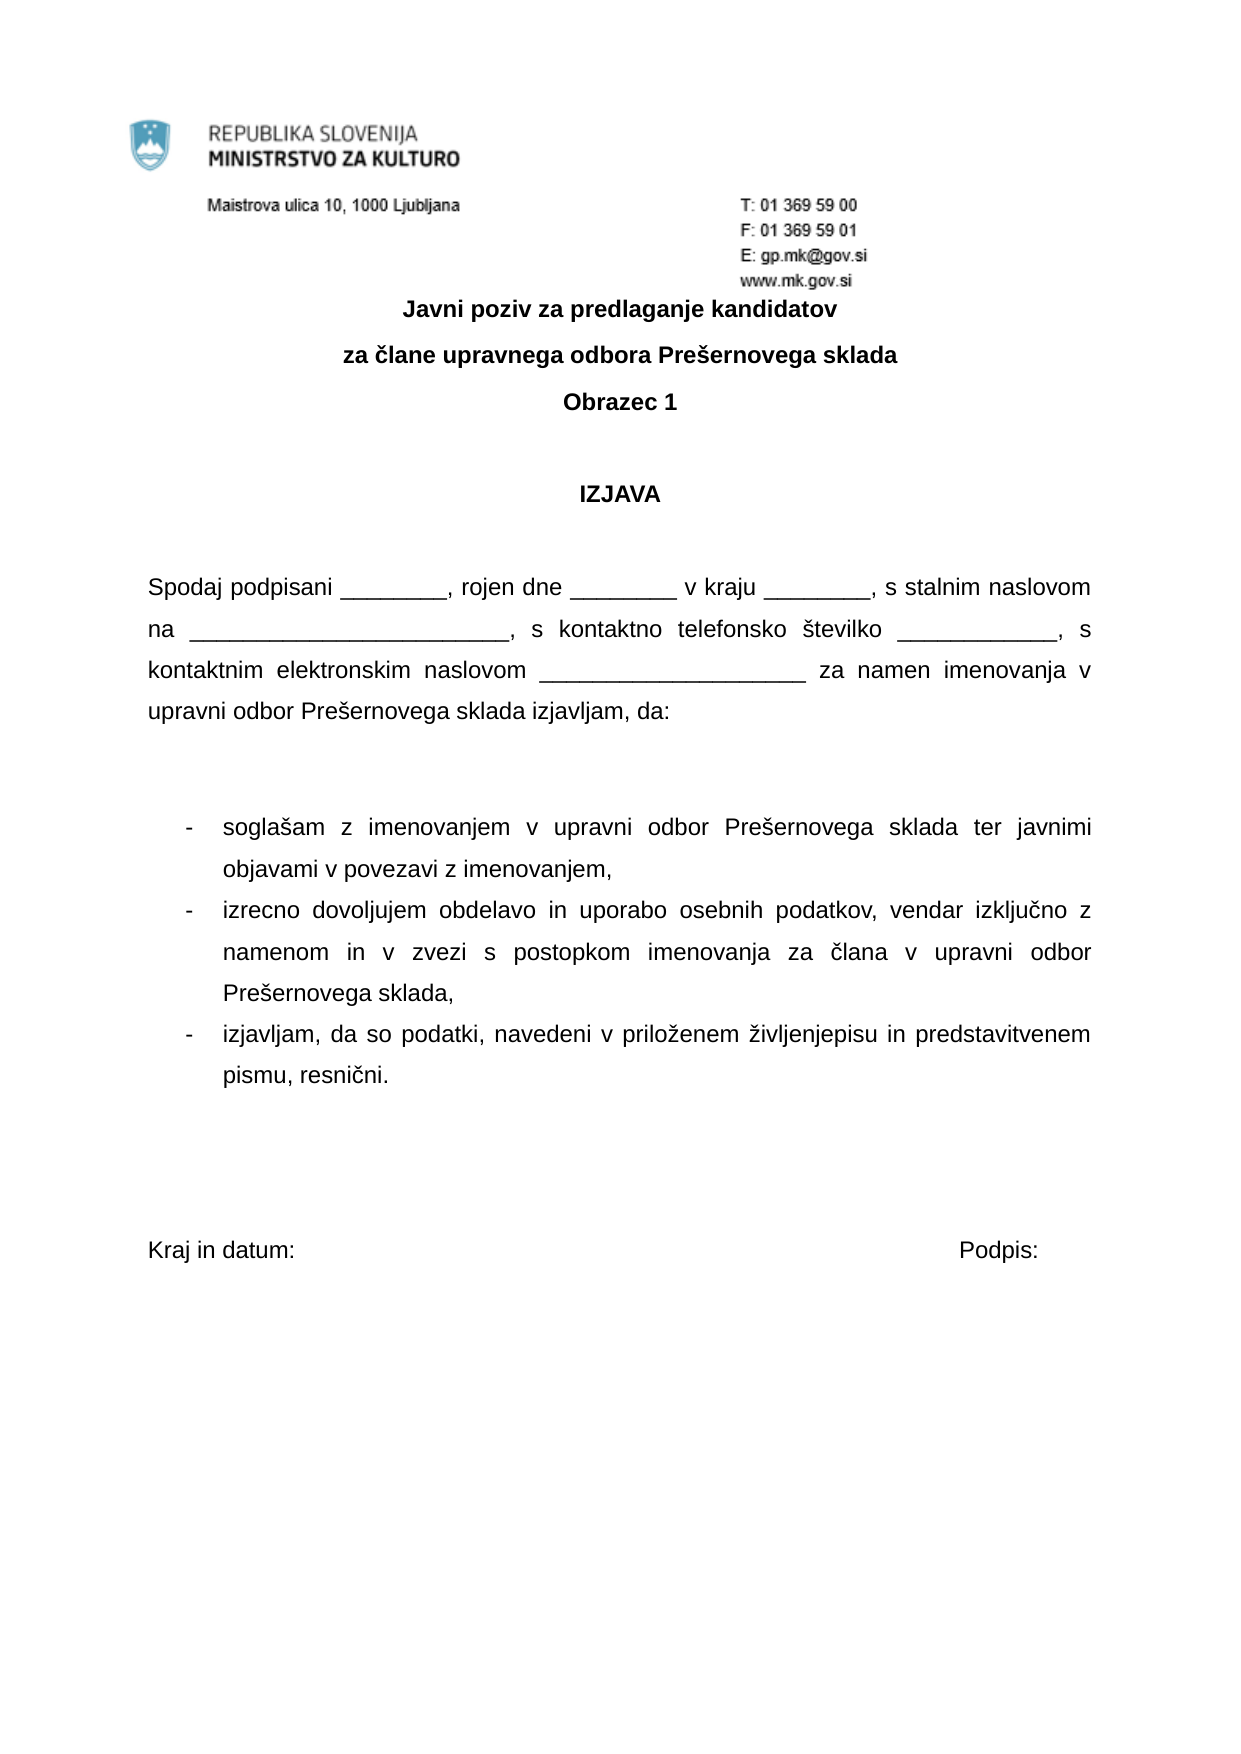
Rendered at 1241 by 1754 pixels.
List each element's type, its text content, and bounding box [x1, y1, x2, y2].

text Obrazec 1 [148, 387, 1093, 415]
text Spodaj podpisani ________, rojen dne ________ v kraju ________, s stalnim naslovom na ________________________, s kontaktno telefonsko številko ____________, s kontaktnim elektronskim naslovom ____________________ za namen imenovanja v upravni odbor Prešernovega sklada izjavljam, da: [148, 573, 1093, 725]
list izrecno dovoljujem obdelavo in uporabo osebnih podatkov, vendar izključno z namenom in v zvezi s postopkom imenovanja za člana v upravni odbor Prešernovega sklada, [185, 896, 1093, 1006]
text Kraj in datum: Podpis: [148, 1236, 1093, 1263]
text IZJAVA [148, 480, 1093, 508]
list soglašam z imenovanjem v upravni odbor Prešernovega sklada ter javnimi objavami v povezavi z imenovanjem, [185, 813, 1093, 882]
list izjavljam, da so podatki, navedeni v priloženem življenjepisu in predstavitvenem pismu, resnični. [185, 1020, 1093, 1089]
picture [114, 23, 1093, 293]
text za člane upravnega odbora Prešernovega sklada [148, 341, 1093, 368]
text Javni poziv za predlaganje kandidatov [148, 148, 1093, 322]
